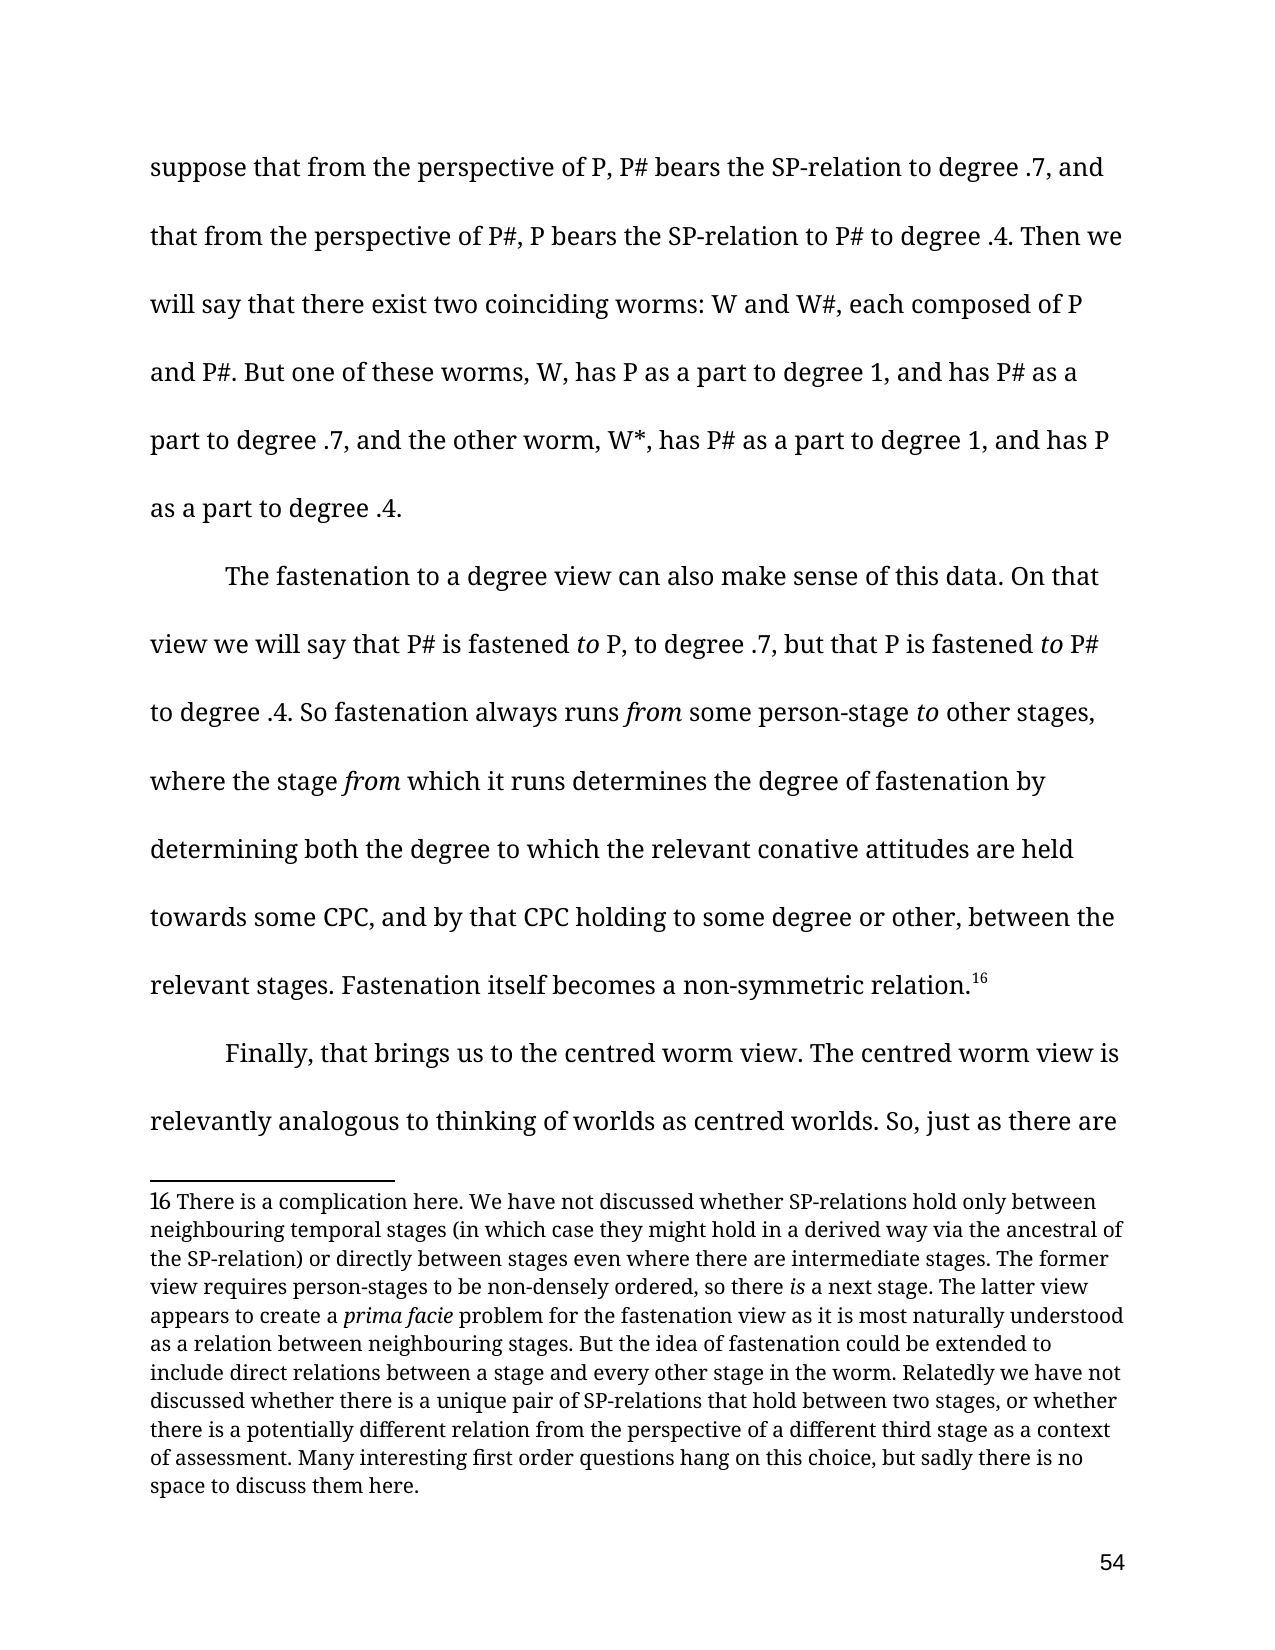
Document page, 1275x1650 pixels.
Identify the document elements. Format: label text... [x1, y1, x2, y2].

text Finally, that brings us to the centred worm view. The centred worm view is relevantly analogous to thinking of worlds as centred worlds. So, just as there are many centres within a single world, and yet there is nevertheless just one single world (not a bunch of coinciding worlds) likewise, on this proposal there is just a single worm with a single set of relations obtaining between its parts. But that worm has different centres: the different person-stages that compose it. And just as we can assess the truth of a proposition at different world centres, so too we can assess the truth of a proposition at different worm centres. Just as it can come out as true that vegemite is tasty, when assessed at one world centre and not another, so too it can come out as true when assessed at one worm-centre P, that some person-stage, P* is SP-related to P to some degree D, and yet also be true, when assessed at worm-centre P*, that P is SP-related to P* to some degree different from D. [150, 1036, 1125, 1138]
text The fastenation to a degree view can also make sense of this data. On that view we will say that P# is fastened to P, to degree .7, but that P is fastened to P# to degree .4. So fastenation always runs from some person-stage to other stages, where the stage from which it runs determines the degree of fastenation by determining both the degree to which the relevant conative attitudes are held towards some CPC, and by that CPC holding to some degree or other, between the relevant stages. Fastenation itself becomes a non-symmetric relation. [150, 559, 1125, 1002]
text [150, 150, 1125, 525]
